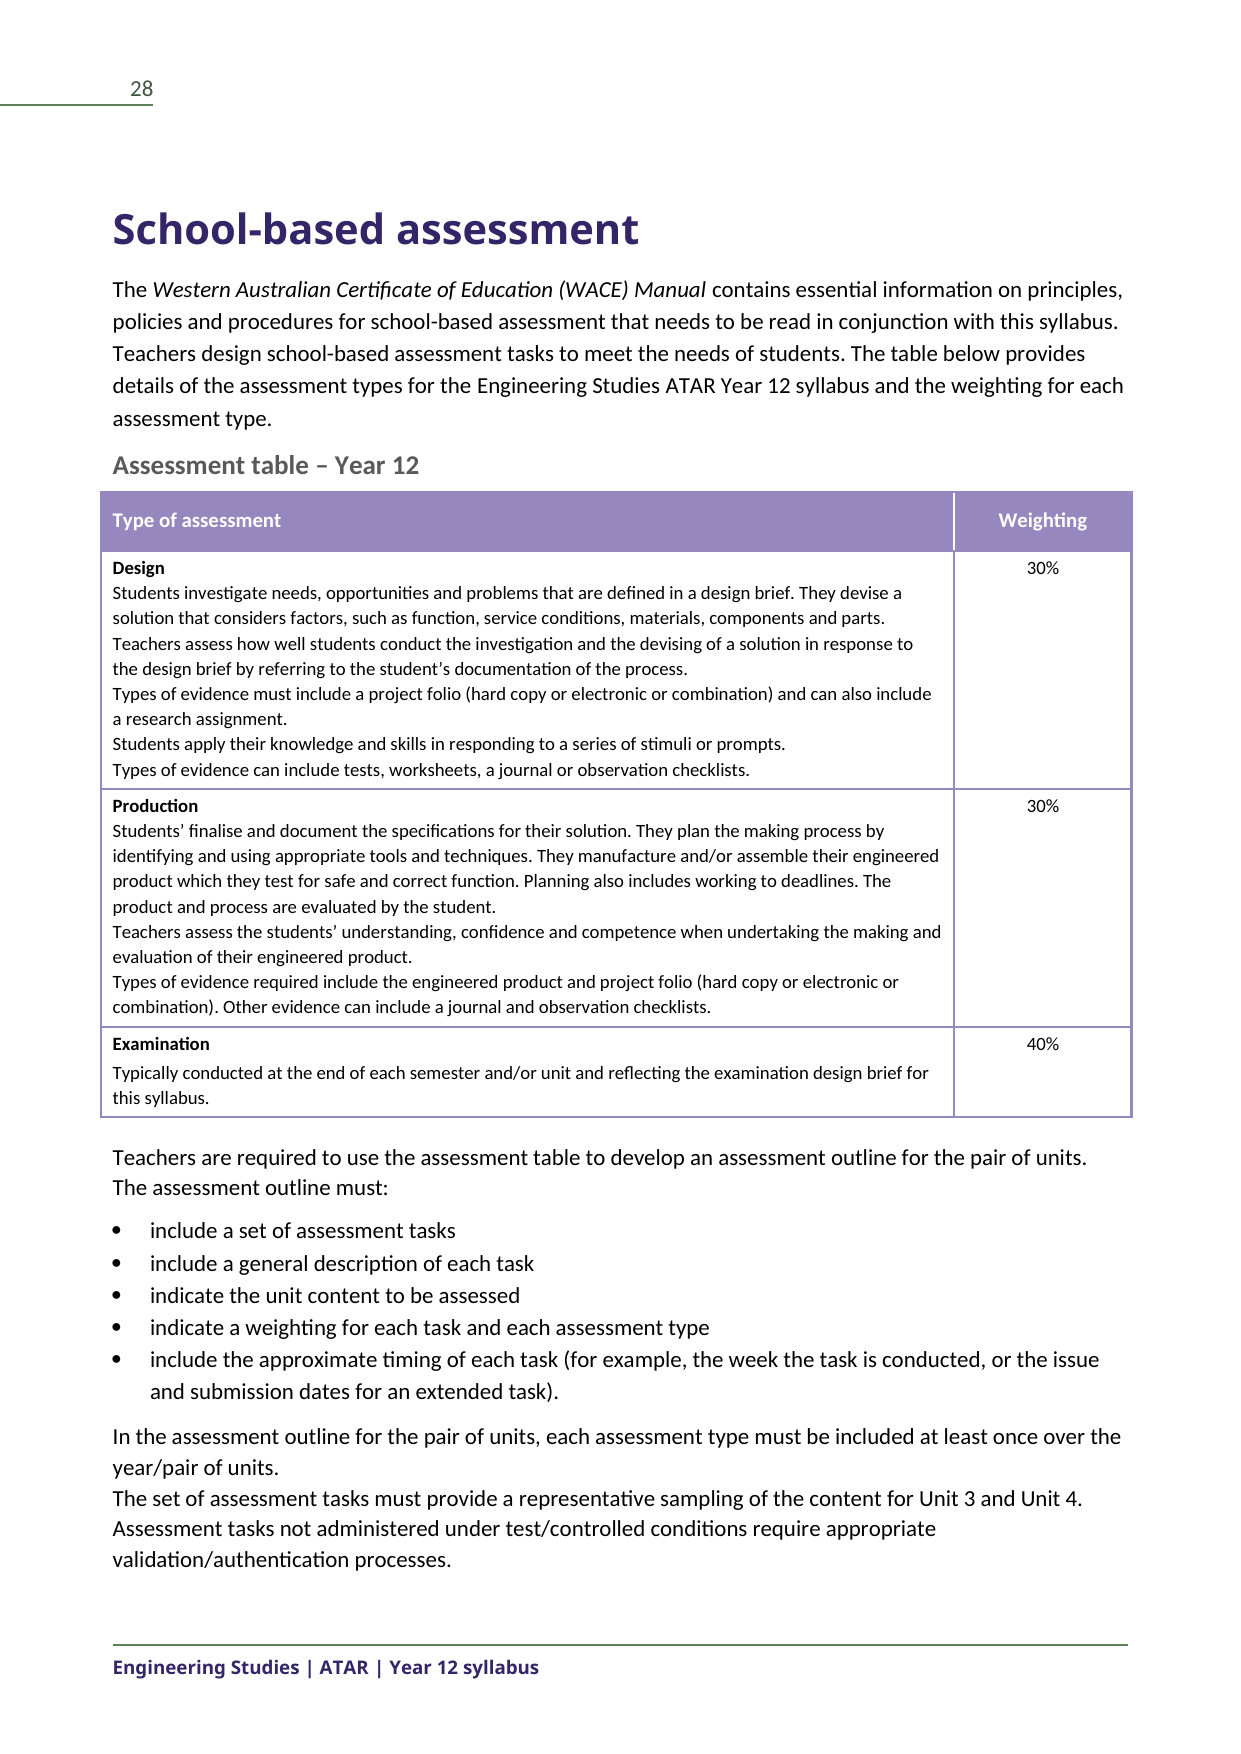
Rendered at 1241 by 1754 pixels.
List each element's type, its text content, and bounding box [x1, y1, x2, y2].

text In the assessment outline for the pair of units, each assessment type must be included at least once over the year/pair of units. [112, 1422, 1128, 1481]
subtitle Assessment table – Year 12 [112, 448, 1128, 481]
list include a set of assessment tasks [112, 1217, 1128, 1244]
table_header Type of assessment [102, 493, 953, 550]
list indicate the unit content to be assessed [112, 1281, 1128, 1309]
table_cell Examination Typically conducted at the end of each semester and/or unit and reflecting the examination design brief for this syllabus. [102, 1028, 953, 1116]
list include a general description of each task [112, 1249, 1128, 1277]
list include the approximate timing of each task (for example, the week the task is conducted, or the issue and submission dates for an extended task). [112, 1345, 1128, 1406]
table_cell 40% [955, 1028, 1130, 1116]
list indicate a weighting for each task and each assessment type [112, 1313, 1128, 1341]
table_header Weighting [955, 493, 1130, 550]
text The set of assessment tasks must provide a representative sampling of the content for Unit 3 and Unit 4. [112, 1484, 1128, 1512]
text The Western Australian Certificate of Education (WACE) Manual contains essential information on principles, policies and procedures for school-based assessment that needs to be read in conjunction with this syllabus. [112, 275, 1128, 335]
table_cell Design Students investigate needs, opportunities and problems that are defined in a design brief. They devise a solution that considers factors, such as function, service conditions, materials, components and parts. Teachers assess how well students conduct the investigation and the devising of a solution in response to the design brief by referring to the student’s documentation of the process. Types of evidence must include a project folio (hard copy or electronic or combination) and can also include a research assignment. Students apply their knowledge and skills in responding to a series of stimuli or prompts. Types of evidence can include tests, worksheets, a journal or observation checklists. [102, 552, 953, 788]
table_cell 30% [955, 790, 1130, 1026]
text Teachers design school-based assessment tasks to meet the needs of students. The table below provides details of the assessment types for the Engineering Studies ATAR Year 12 syllabus and the weighting for each assessment type. [112, 339, 1128, 432]
table_cell Production Students’ finalise and document the specifications for their solution. They plan the making process by identifying and using appropriate tools and techniques. They manufacture and/or assemble their engineered product which they test for safe and correct function. Planning also includes working to deadlines. The product and process are evaluated by the student. Teachers assess the students’ understanding, confidence and competence when undertaking the making and evaluation of their engineered product. Types of evidence required include the engineered product and project folio (hard copy or electronic or combination). Other evidence can include a journal and observation checklists. [102, 790, 953, 1026]
subtitle School-based assessment [112, 200, 1128, 257]
text The assessment outline must: [112, 1173, 1128, 1201]
text Teachers are required to use the assessment table to develop an assessment outline for the pair of units. [112, 1143, 1128, 1171]
text Assessment tasks not administered under test/controlled conditions require appropriate validation/authentication processes. [112, 1514, 1128, 1573]
table_cell 30% [955, 552, 1130, 788]
